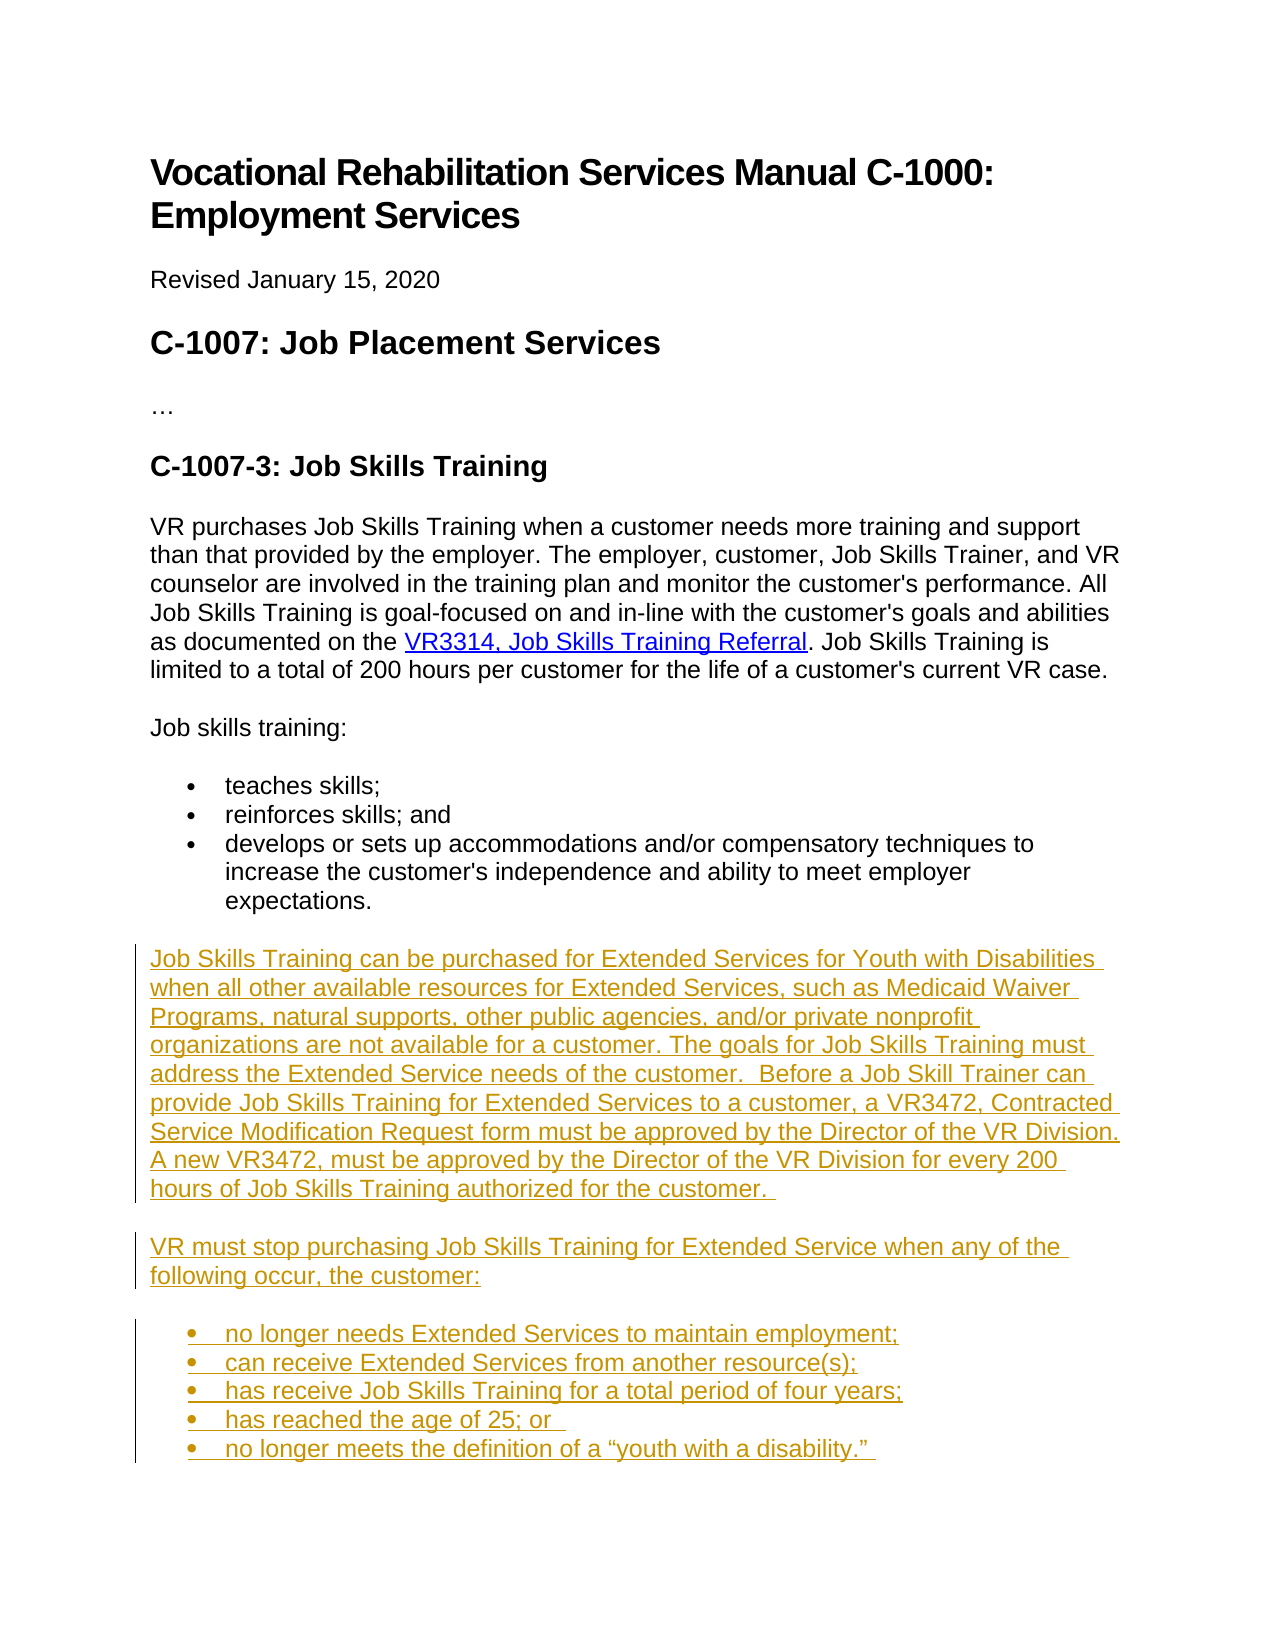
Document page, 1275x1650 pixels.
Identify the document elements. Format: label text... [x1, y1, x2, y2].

subtitle C-1007: Job Placement Services [150, 323, 1125, 362]
list reinforces skills; and [187, 829, 1125, 858]
text Job skills training: [150, 713, 1125, 742]
text Revised January 15, 2020 [150, 265, 1125, 294]
title Vocational Rehabilitation Services Manual C-1000: Employment Services [150, 150, 1125, 236]
subtitle C-1007-3: Job Skills Training [150, 449, 1125, 482]
text … [150, 391, 1125, 420]
list teaches skills; [187, 771, 1125, 800]
text VR purchases Job Skills Training when a customer needs more training and support than that provided by the employer. The employer, customer, Job Skills Trainer, and VR counselor are involved in the training plan and monitor the customer's performance. All Job Skills Training is goal-focused on and in-line with the customer's goals and abilities as documented on the VR3314, Job Skills Training Referral. Job Skills Training is limited to a total of 200 hours per customer for the life of a customer's current VR case. [150, 512, 1125, 684]
list develops or sets up accommodations and/or compensatory techniques to increase the customer's independence and ability to meet employer expectations. [187, 887, 1125, 973]
